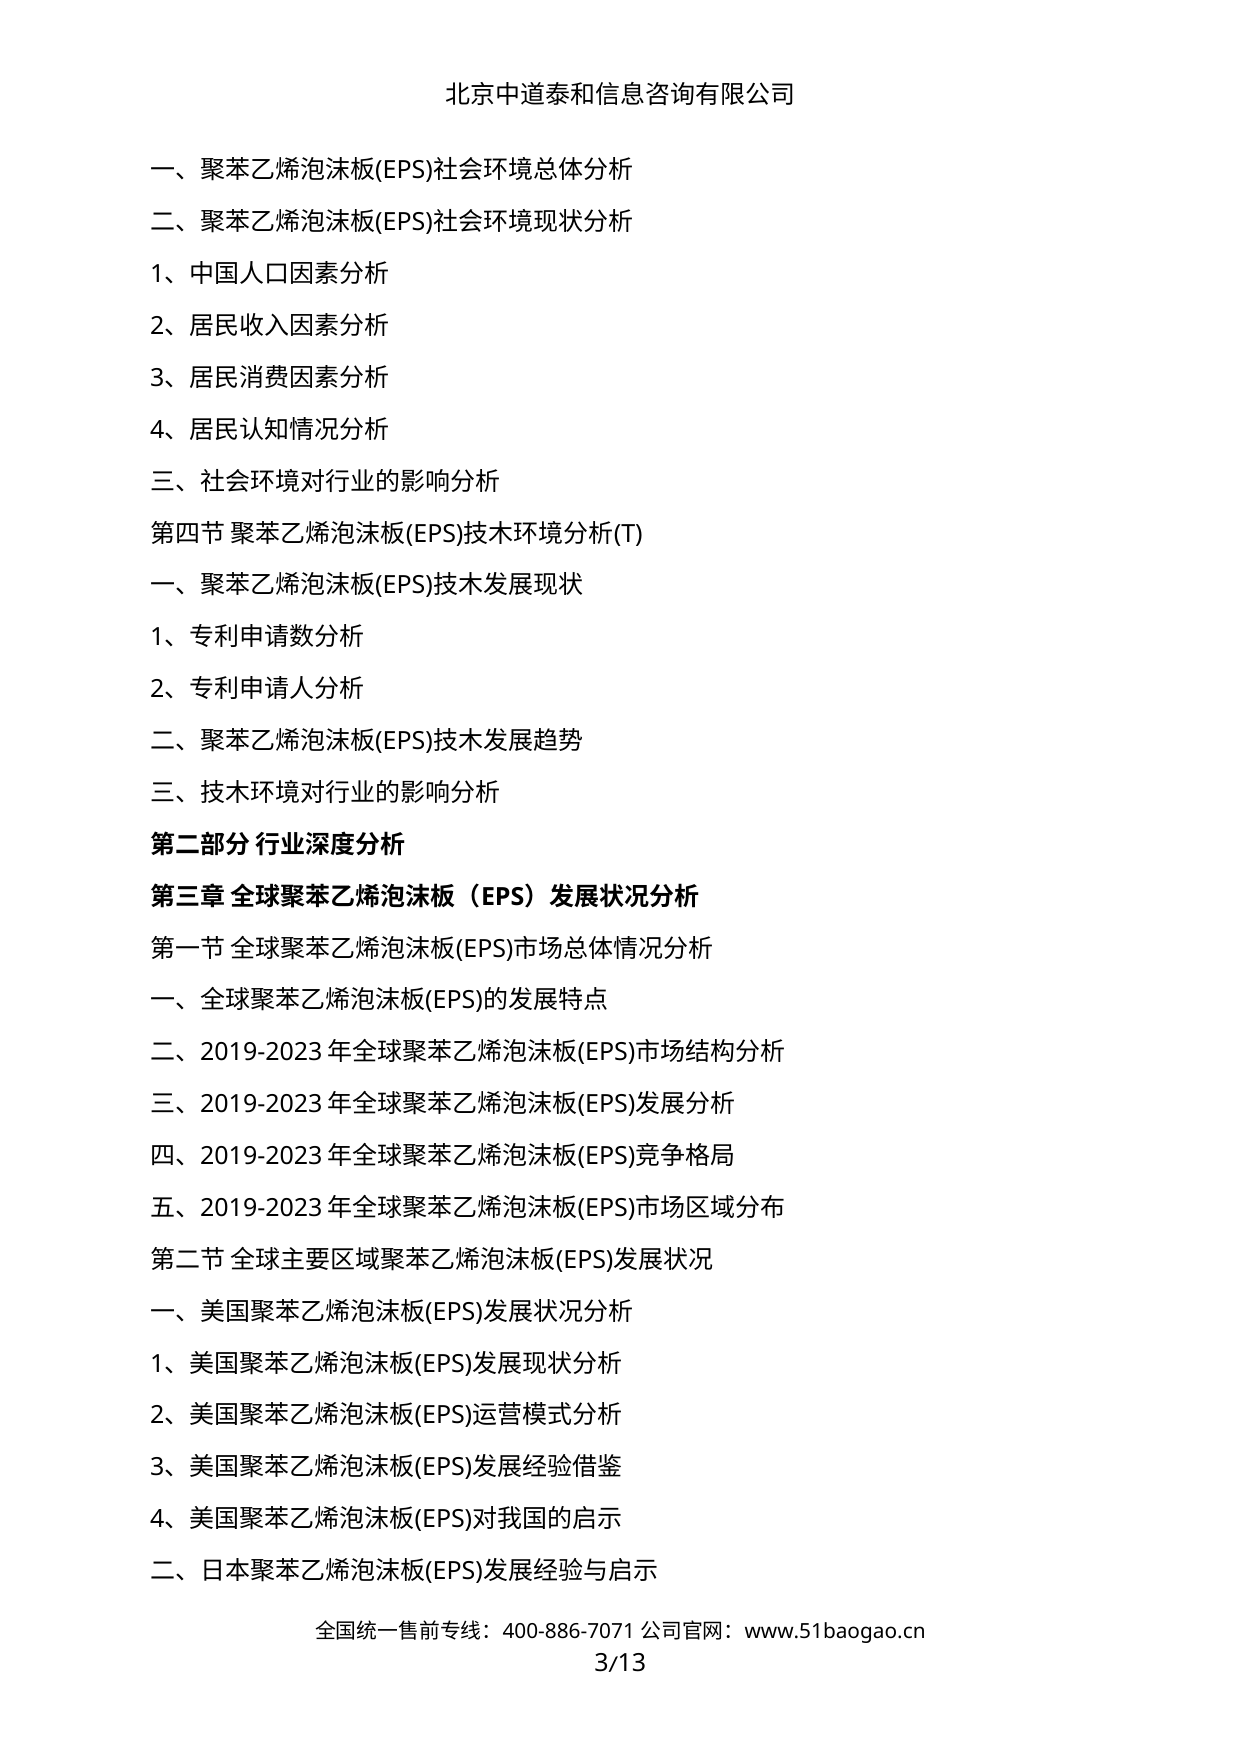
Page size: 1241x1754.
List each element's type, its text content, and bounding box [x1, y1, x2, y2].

text 第一节 全球聚苯乙烯泡沫板(EPS)市场总体情况分析 [150, 928, 1090, 964]
text 一、聚苯乙烯泡沫板(EPS)社会环境总体分析 [150, 150, 1090, 186]
text 一、全球聚苯乙烯泡沫板(EPS)的发展特点 [150, 980, 1090, 1016]
text 4、居民认知情况分析 [150, 409, 1090, 446]
text 2、专利申请人分析 [150, 669, 1090, 705]
text 五、2019-2023年全球聚苯乙烯泡沫板(EPS)市场区域分布 [150, 1187, 1090, 1224]
text 三、2019-2023年全球聚苯乙烯泡沫板(EPS)发展分析 [150, 1084, 1090, 1120]
text 二、聚苯乙烯泡沫板(EPS)技木发展趋势 [150, 721, 1090, 757]
text 二、2019-2023年全球聚苯乙烯泡沫板(EPS)市场结构分析 [150, 1032, 1090, 1068]
text 1、美国聚苯乙烯泡沫板(EPS)发展现状分析 [150, 1343, 1090, 1379]
text 二、日本聚苯乙烯泡沫板(EPS)发展经验与启示 [150, 1551, 1090, 1587]
text 第三章 全球聚苯乙烯泡沫板（EPS）发展状况分析 [150, 876, 1090, 912]
text 第二部分 行业深度分析 [150, 824, 1090, 861]
text 一、美国聚苯乙烯泡沫板(EPS)发展状况分析 [150, 1291, 1090, 1327]
text 一、聚苯乙烯泡沫板(EPS)技木发展现状 [150, 565, 1090, 601]
text 1、专利申请数分析 [150, 617, 1090, 653]
text 第四节 聚苯乙烯泡沫板(EPS)技木环境分析(T) [150, 513, 1090, 549]
text 1、中国人口因素分析 [150, 254, 1090, 290]
text 2、居民收入因素分析 [150, 306, 1090, 342]
text 三、技木环境对行业的影响分析 [150, 772, 1090, 809]
text 三、社会环境对行业的影响分析 [150, 461, 1090, 497]
text 2、美国聚苯乙烯泡沫板(EPS)运营模式分析 [150, 1395, 1090, 1431]
text 第二节 全球主要区域聚苯乙烯泡沫板(EPS)发展状况 [150, 1239, 1090, 1276]
text 3、居民消费因素分析 [150, 357, 1090, 394]
text 4、美国聚苯乙烯泡沫板(EPS)对我国的启示 [150, 1499, 1090, 1535]
text 四、2019-2023年全球聚苯乙烯泡沫板(EPS)竞争格局 [150, 1136, 1090, 1172]
text 3、美国聚苯乙烯泡沫板(EPS)发展经验借鉴 [150, 1447, 1090, 1483]
text 二、聚苯乙烯泡沫板(EPS)社会环境现状分析 [150, 202, 1090, 238]
